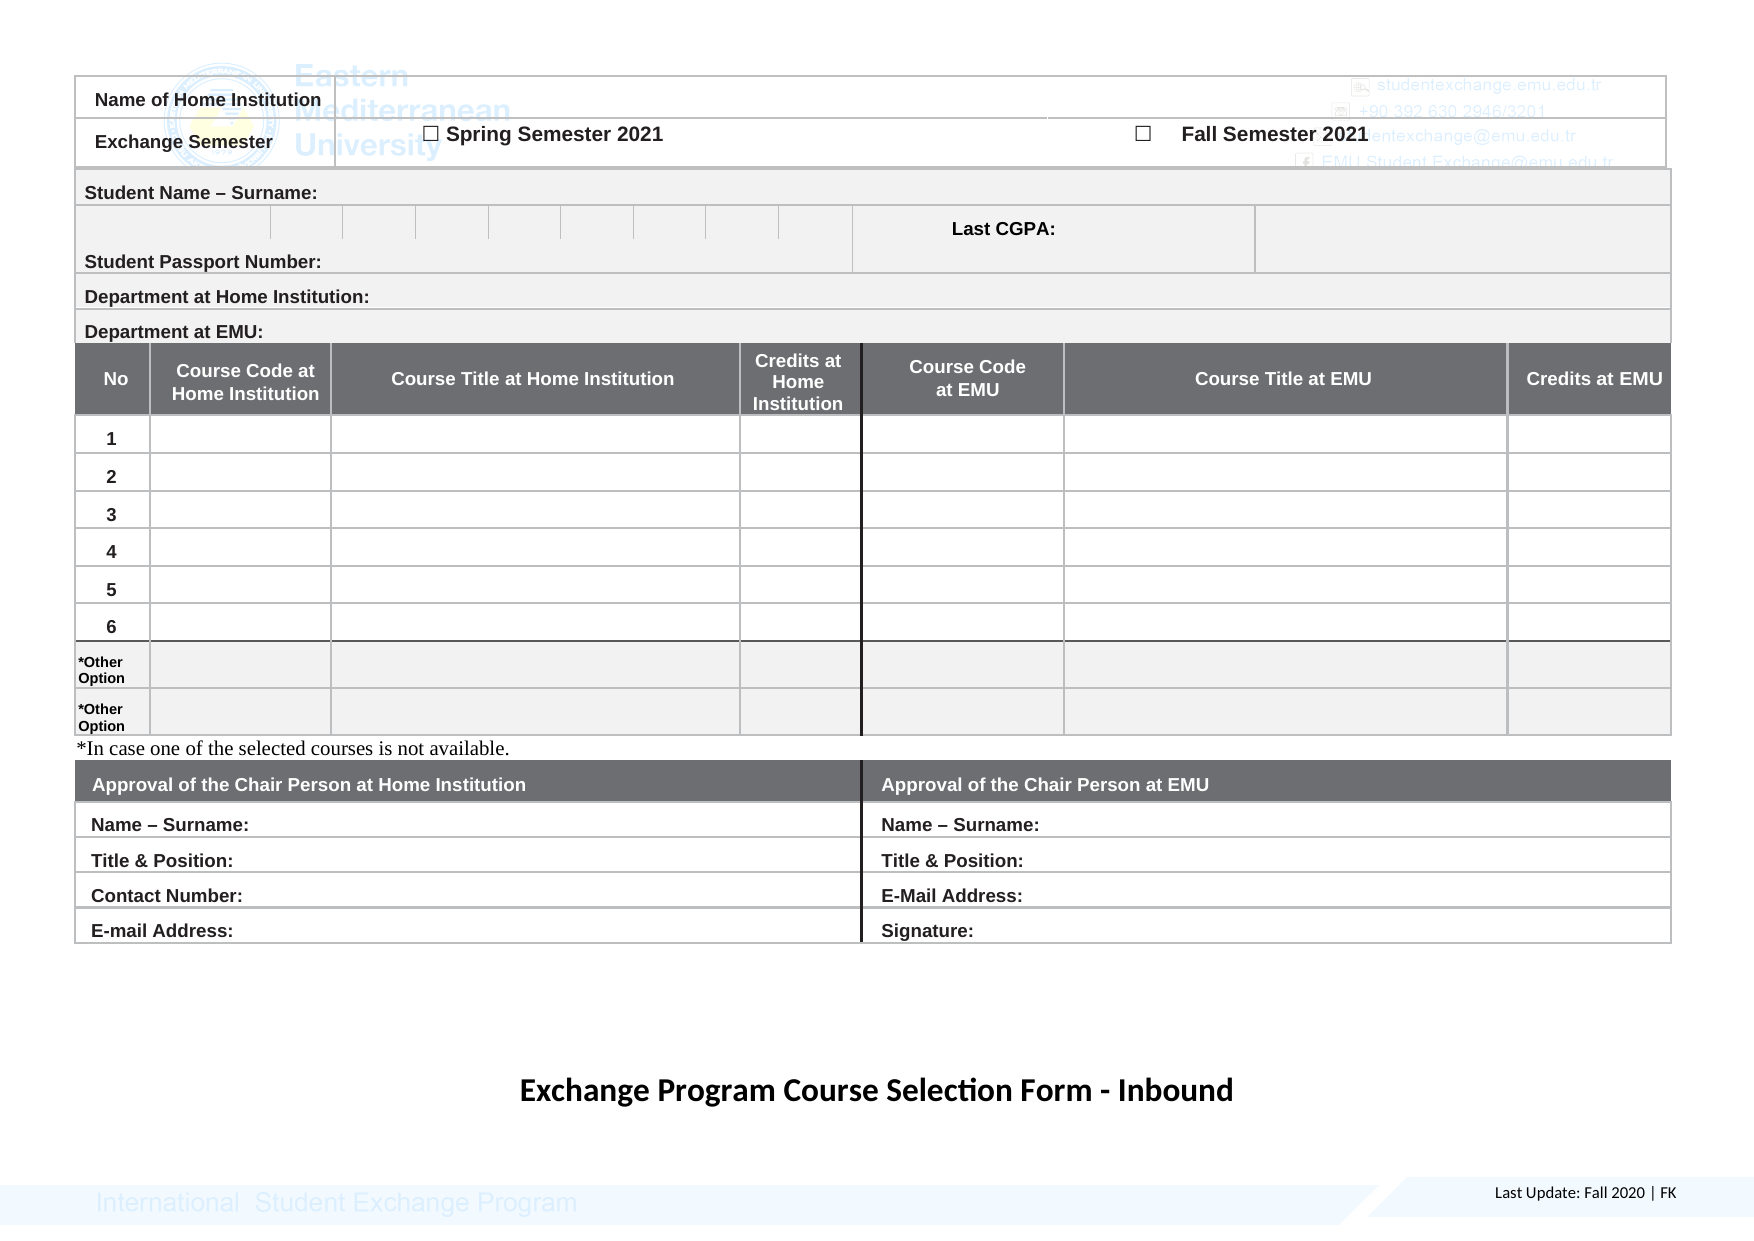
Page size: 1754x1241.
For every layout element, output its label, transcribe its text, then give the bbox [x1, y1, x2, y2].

table_cell [863, 689, 1063, 734]
table_cell [863, 492, 1063, 527]
table_cell [151, 529, 330, 565]
table_cell Course Code at EMU [863, 343, 1063, 414]
table_cell [863, 604, 1063, 640]
table_cell [1509, 567, 1670, 602]
table_cell [863, 416, 1063, 452]
table_cell [332, 454, 739, 490]
table_cell Fall Semester 2021 [1048, 119, 1665, 166]
table_cell [1256, 206, 1670, 272]
table_cell Last CGPA: [853, 206, 1254, 272]
table_cell 3 [76, 492, 149, 527]
table_cell [1065, 689, 1506, 734]
table_cell 5 [76, 567, 149, 602]
table_cell No [75, 343, 149, 414]
table_cell Department at Home Institution: [76, 274, 1670, 307]
table_cell Student Passport Number: [76, 206, 852, 272]
table_cell [151, 416, 330, 452]
table_cell [741, 454, 860, 490]
table_cell [1065, 567, 1506, 602]
table_cell Title & Position: [863, 838, 1670, 871]
table_cell 4 [76, 529, 149, 565]
table_cell [863, 454, 1063, 490]
table_cell [1065, 604, 1506, 640]
table_cell [332, 642, 739, 687]
table_cell [741, 642, 860, 687]
table_cell Name – Surname: [863, 803, 1670, 836]
table_cell [332, 529, 739, 565]
table_cell [332, 689, 739, 734]
table_cell *Other Option [76, 689, 149, 734]
table_cell [1509, 604, 1670, 640]
table_cell [332, 604, 739, 640]
table_cell [332, 416, 739, 452]
text Exchange Program Course Selection Form - Inbound [75, 1038, 1679, 1109]
table_cell *Other Option [76, 642, 149, 687]
table_cell [151, 454, 330, 490]
table_cell [1065, 492, 1506, 527]
table_cell Approval of the Chair Person at Home Institution [75, 760, 860, 801]
table_cell [1065, 454, 1506, 490]
table_cell [741, 689, 860, 734]
table_cell [1065, 529, 1506, 565]
table_cell Approval of the Chair Person at EMU [863, 760, 1671, 801]
table_cell [863, 567, 1063, 602]
table_header Name of Home Institution [76, 77, 334, 117]
table_cell [1509, 492, 1670, 527]
table_cell 1 [76, 416, 149, 452]
table_cell E-mail Address: [76, 909, 860, 942]
table_cell [741, 492, 860, 527]
table_cell [151, 689, 330, 734]
table_header [336, 77, 1665, 117]
table_cell *In case one of the selected courses is not available. [75, 736, 1671, 760]
table_cell [1065, 416, 1506, 452]
table_cell Course Title at Home Institution [332, 343, 739, 414]
table_cell Exchange Semester [76, 119, 334, 166]
table_cell Department at EMU: [76, 310, 1670, 343]
table_cell [151, 492, 330, 527]
table_cell [1509, 416, 1670, 452]
table_cell Contact Number: [76, 873, 860, 906]
table_cell Title & Position: [76, 838, 860, 871]
table_cell Name – Surname: [76, 803, 860, 836]
table_cell [1065, 642, 1506, 687]
table_cell [863, 642, 1063, 687]
table_cell [863, 529, 1063, 565]
table_cell Course Code at Home Institution [151, 343, 330, 414]
table_cell Credits at Home Institution [741, 343, 860, 414]
table_cell [1509, 454, 1670, 490]
table_cell [1509, 529, 1670, 565]
table_cell [1509, 642, 1670, 687]
table_cell [332, 492, 739, 527]
table_cell [151, 604, 330, 640]
table_cell [741, 567, 860, 602]
table_cell Signature: [863, 909, 1670, 942]
table_cell Credits at EMU [1509, 343, 1671, 414]
table_cell [151, 642, 330, 687]
table_cell [741, 604, 860, 640]
table_cell Course Title at EMU [1065, 343, 1506, 414]
table_cell [1509, 689, 1670, 734]
table_cell E-Mail Address: [863, 873, 1670, 906]
table_cell [741, 529, 860, 565]
table_cell [151, 567, 330, 602]
table_header Student Name – Surname: [76, 170, 1670, 204]
table_cell [741, 416, 860, 452]
table_cell 2 [76, 454, 149, 490]
table_cell 6 [76, 604, 149, 640]
table_cell Spring Semester 2021 [336, 119, 1047, 166]
table_cell [332, 567, 739, 602]
